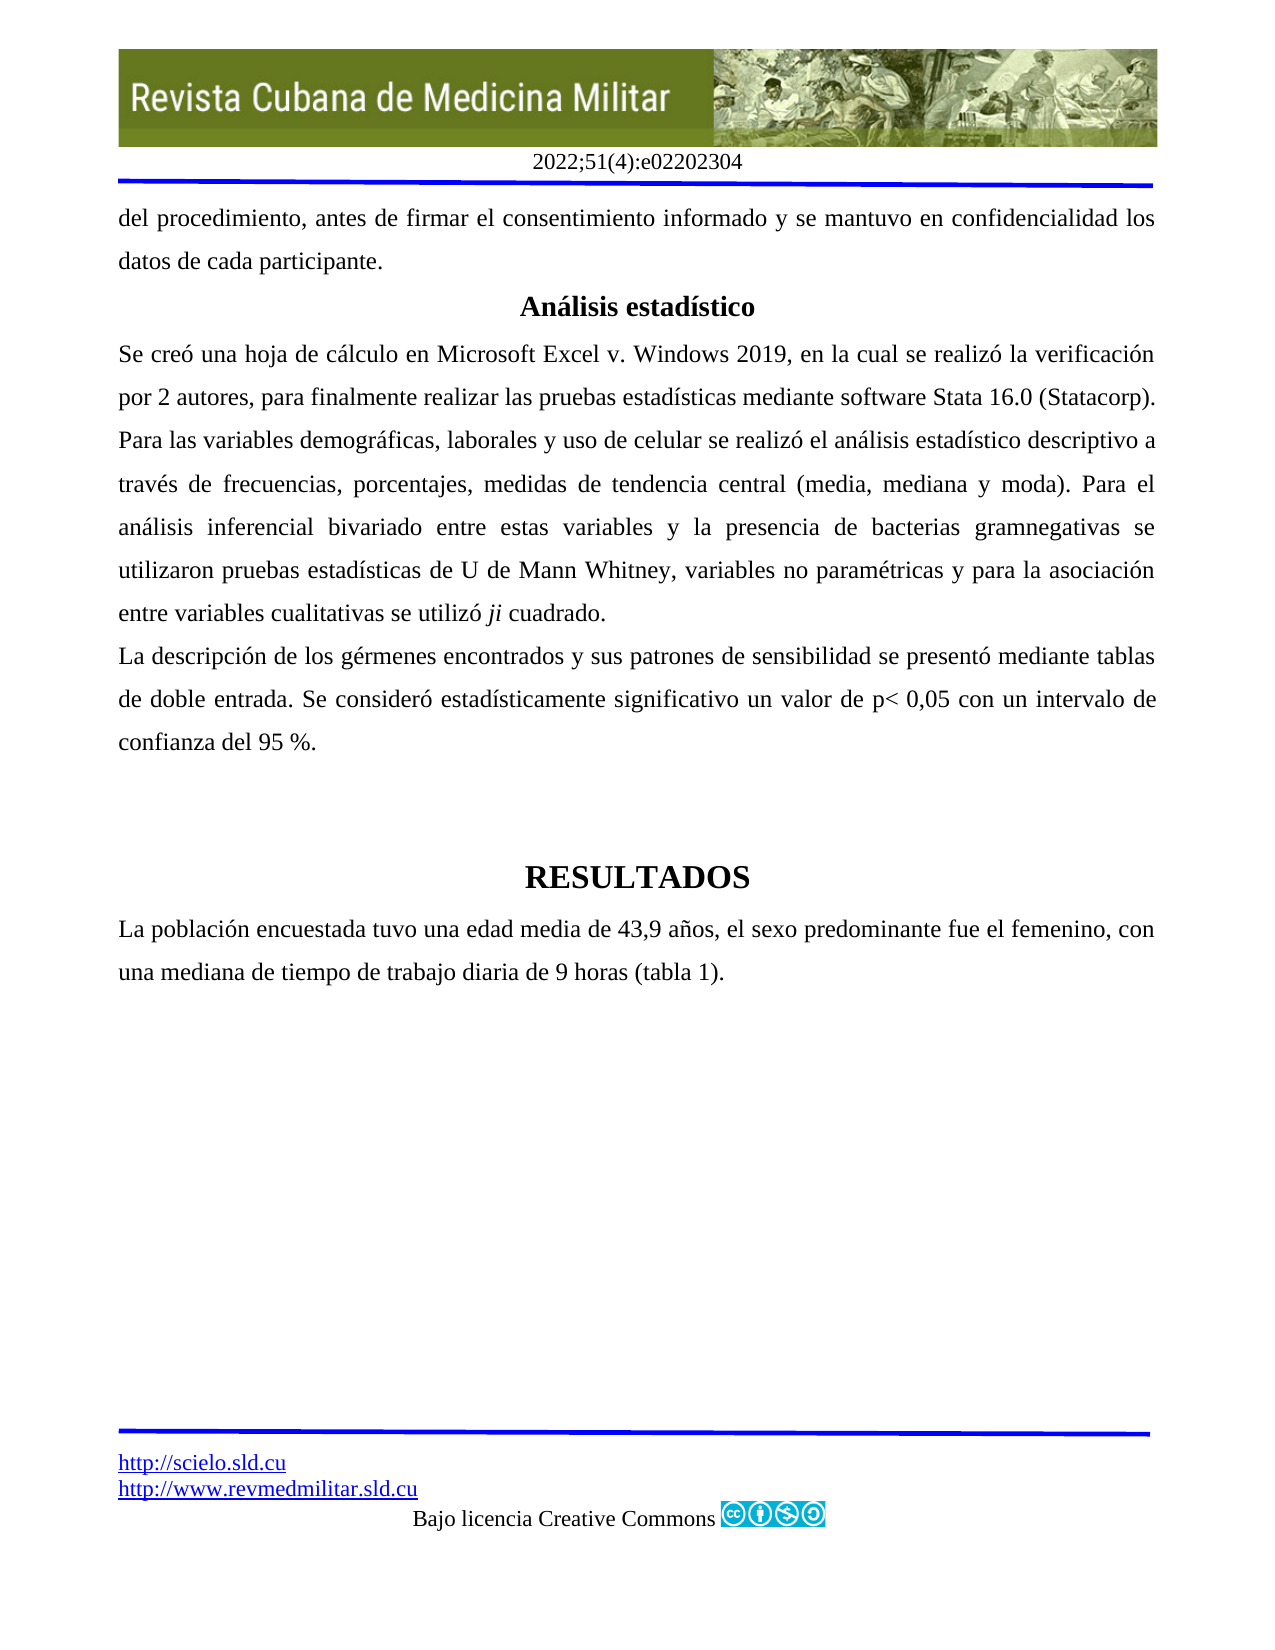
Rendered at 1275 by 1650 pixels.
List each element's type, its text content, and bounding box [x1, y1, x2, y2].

text Se creó una hoja de cálculo en Microsoft Excel v. Windows 2019, en la cual se realizó la verificación por 2 autores, para finalmente realizar las pruebas estadísticas mediante software Stata 16.0 (Statacorp). [118, 339, 1157, 411]
picture [720, 1501, 826, 1527]
text Análisis estadístico [118, 289, 1157, 323]
text La descripción de los gérmenes encontrados y sus patrones de sensibilidad se presentó mediante tablas de doble entrada. Se consideró estadísticamente significativo un valor de p< 0,05 con un intervalo de confianza del 95 %. [118, 641, 1157, 756]
text Para las variables demográficas, laborales y uso de celular se realizó el análisis estadístico descriptivo a través de frecuencias, porcentajes, medidas de tendencia central (media, mediana y moda). Para el análisis inferencial bivariado entre estas variables y la presencia de bacterias gramnegativas se utilizaron pruebas estadísticas de U de Mann Whitney, variables no paramétricas y para la asociación entre variables cualitativas se utilizó ji cuadrado. [118, 426, 1157, 627]
text La población encuestada tuvo una edad media de 43,9 años, el sexo predominante fue el femenino, con una mediana de tiempo de trabajo diaria de 9 horas (tabla 1). [118, 914, 1157, 986]
picture [118, 49, 1158, 147]
text RESULTADOS [118, 857, 1157, 895]
